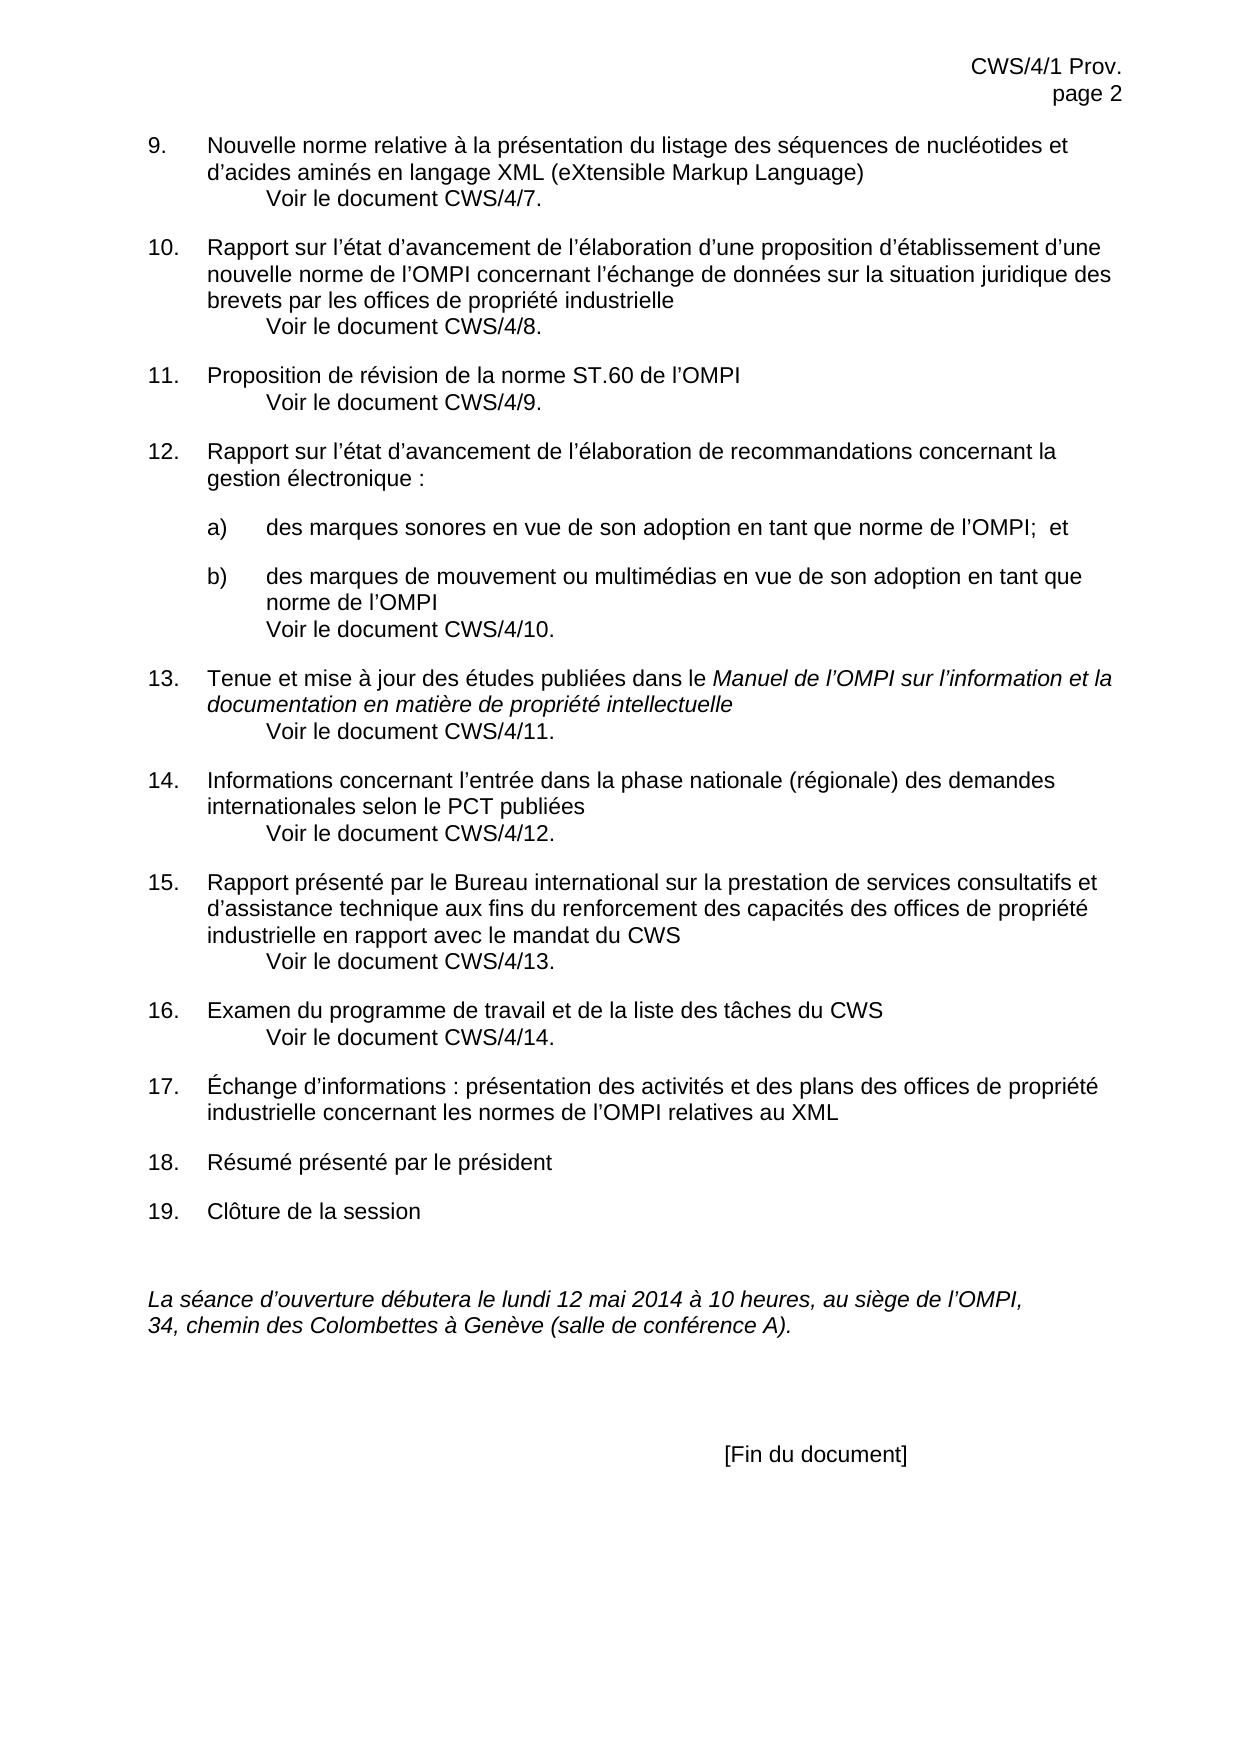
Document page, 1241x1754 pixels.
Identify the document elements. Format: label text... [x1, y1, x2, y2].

text Rapport sur l’état d’avancement de l’élaboration de recommandations concernant la gestion électronique : [148, 438, 1122, 491]
text Nouvelle norme relative à la présentation du listage des séquences de nucléotides et d’acides aminés en langage XML (eXtensible Markup Language) Voir le document CWS/4/7. [148, 132, 1122, 211]
list des marques sonores en vue de son adoption en tant que norme de l’OMPI; et [207, 514, 1122, 540]
text La séance d’ouverture débutera le lundi 12 mai 2014 à 10 heures, au siège de l’OMPI, 34, chemin des Colombettes à Genève (salle de conférence A). [148, 1286, 1122, 1339]
text Rapport sur l’état d’avancement de l’élaboration d’une proposition d’établissement d’une nouvelle norme de l’OMPI concernant l’échange de données sur la situation juridique des brevets par les offices de propriété industrielle Voir le document CWS/4/8. [148, 234, 1122, 339]
text Clôture de la session [148, 1198, 1122, 1224]
text Échange d’informations : présentation des activités et des plans des offices de propriété industrielle concernant les normes de l’OMPI relatives au XML [148, 1073, 1122, 1126]
text Informations concernant l’entrée dans la phase nationale (régionale) des demandes internationales selon le PCT publiées Voir le document CWS/4/12. [148, 767, 1122, 846]
text Tenue et mise à jour des études publiées dans le Manuel de l’OMPI sur l’information et la documentation en matière de propriété intellectuelle Voir le document CWS/4/11. [148, 665, 1122, 744]
text Résumé présenté par le président [148, 1148, 1122, 1175]
text Examen du programme de travail et de la liste des tâches du CWS Voir le document CWS/4/14. [148, 997, 1122, 1050]
text Rapport présenté par le Bureau international sur la prestation de services consultatifs et d’assistance technique aux fins du renforcement des capacités des offices de propriété industrielle en rapport avec le mandat du CWS Voir le document CWS/4/13. [148, 869, 1122, 974]
text [Fin du document] [724, 1441, 1122, 1467]
list des marques de mouvement ou multimédias en vue de son adoption en tant que norme de l’OMPI Voir le document CWS/4/10. [207, 563, 1122, 642]
text Proposition de révision de la norme ST.60 de l’OMPI Voir le document CWS/4/9. [148, 362, 1122, 415]
